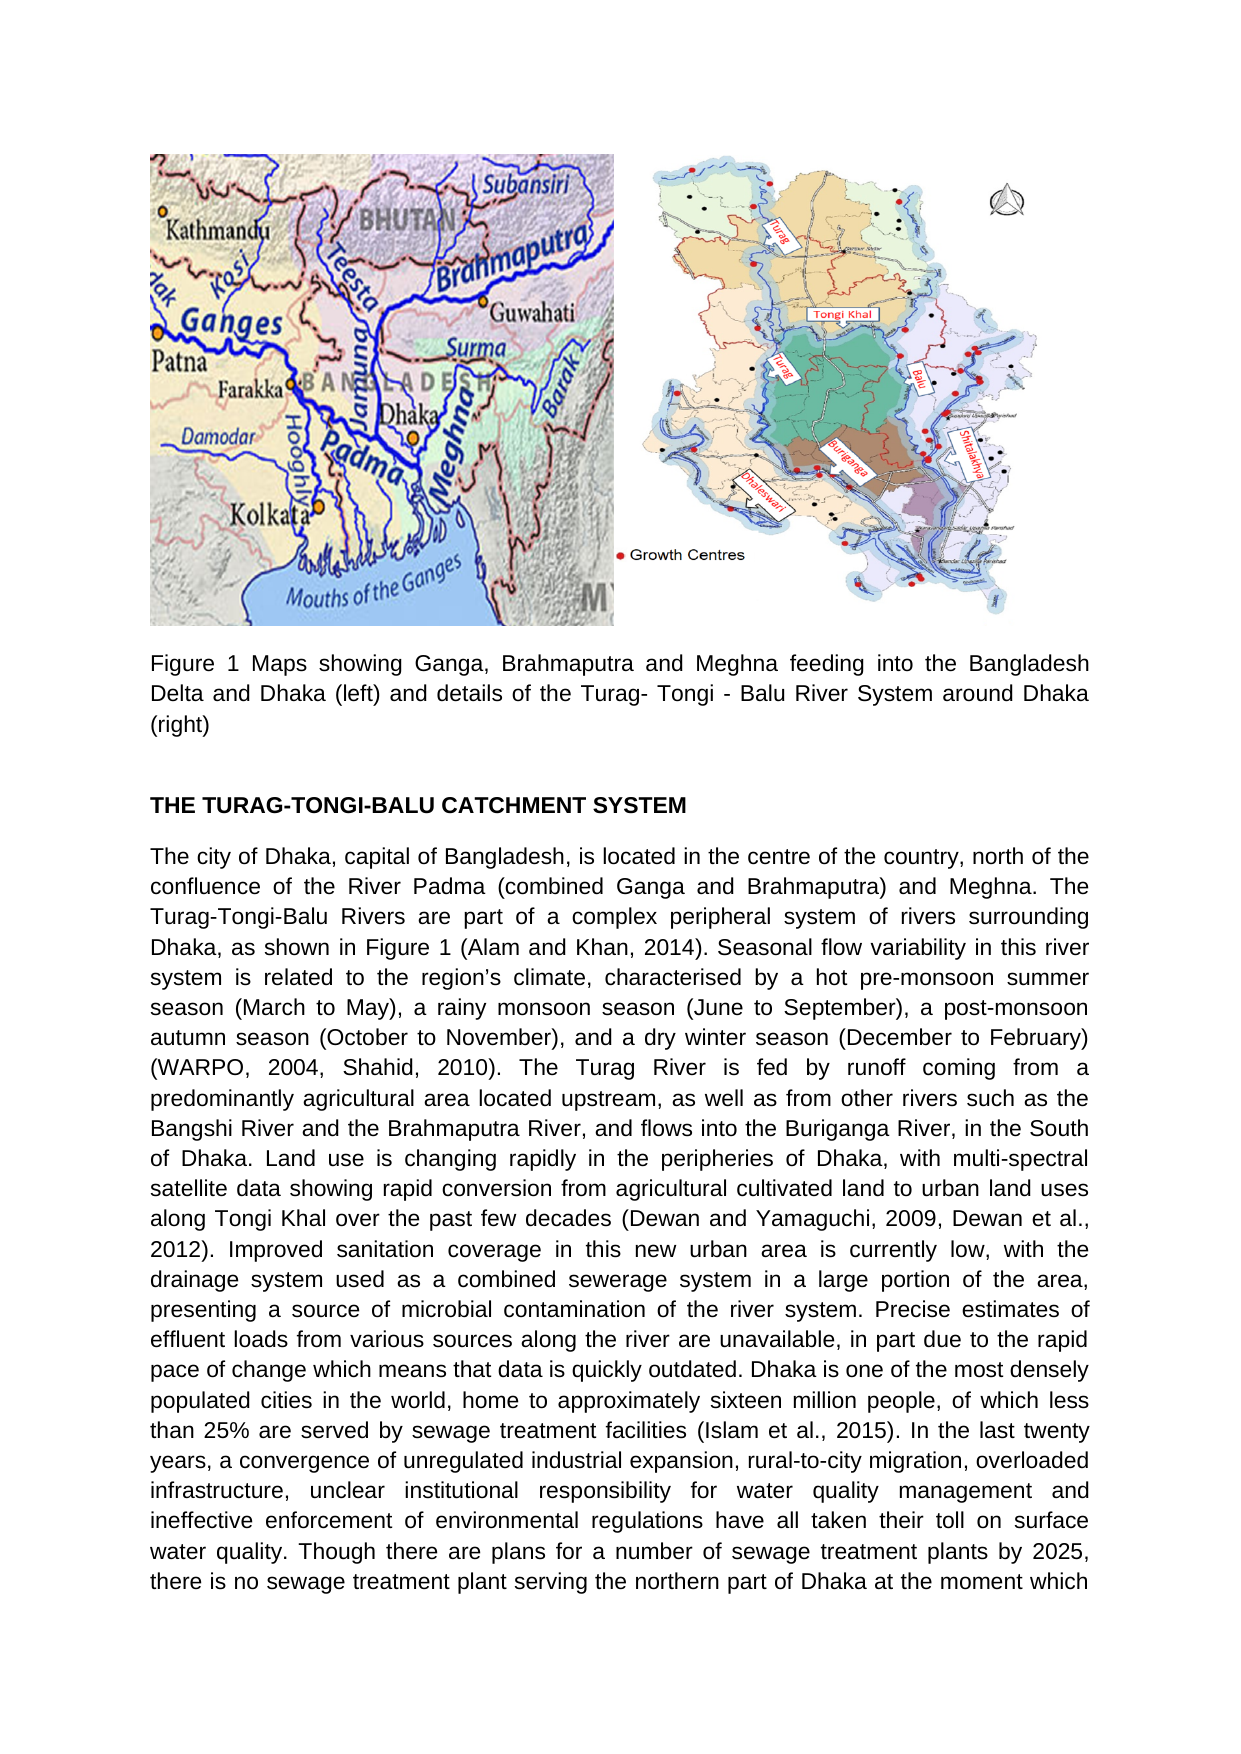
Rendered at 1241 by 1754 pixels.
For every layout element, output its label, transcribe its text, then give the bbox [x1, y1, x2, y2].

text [150, 843, 1090, 1594]
subtitle Figure 1 Maps showing Ganga, Brahmaputra and Meghna feeding into the Bangladesh Delta and Dhaka (left) and details of the Turag- Tongi - Balu River System around Dhaka (right) [150, 650, 1090, 737]
picture [150, 150, 1043, 626]
text THE TURAG-TONGI-BALU CATCHMENT SYSTEM [150, 792, 1090, 818]
